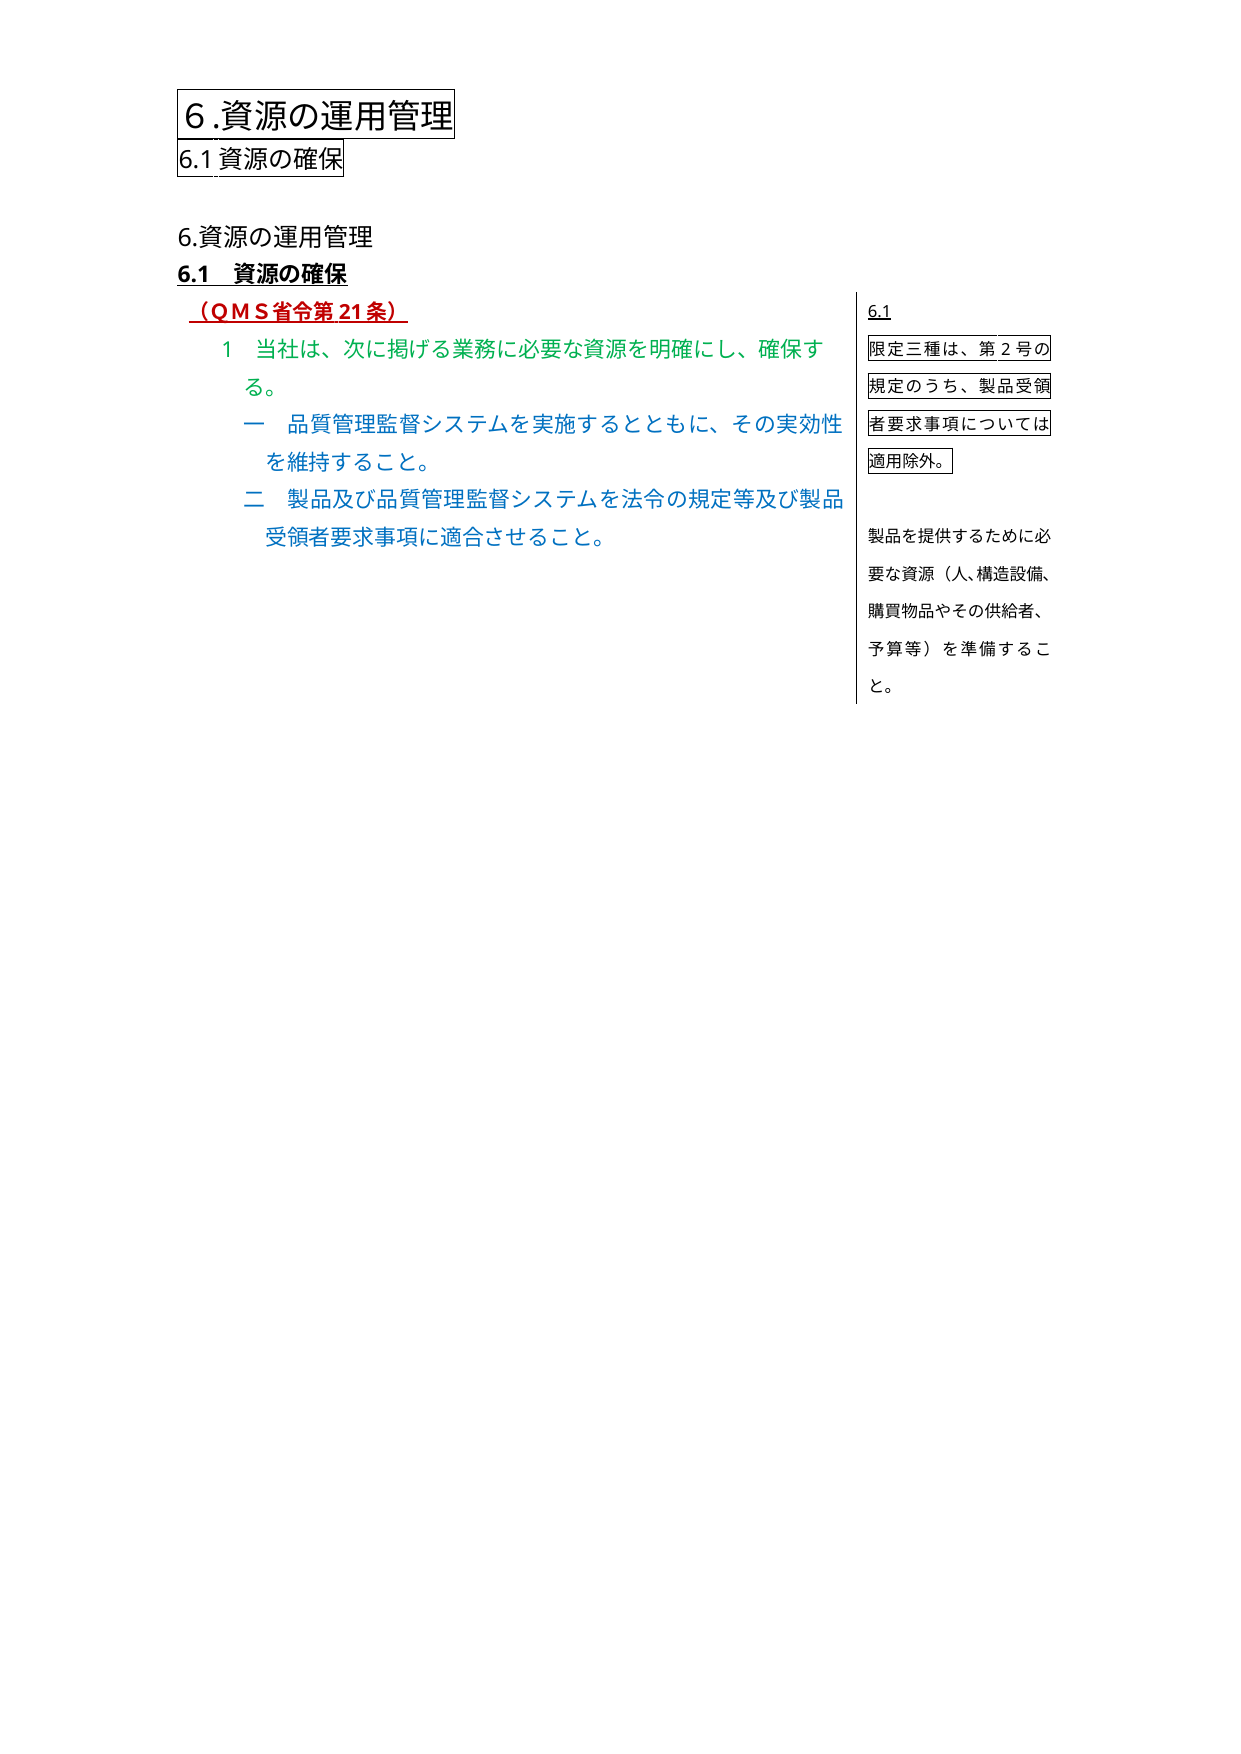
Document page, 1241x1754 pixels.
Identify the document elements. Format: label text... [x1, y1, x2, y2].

table_header 6.1 限定三種は、第2号の規定のうち、製品受領者要求事項については適用除外。 製品を提供するために必要な資源（人､構造設備､購買物品やその供給者、予算等）を準備すること。 [857, 292, 1063, 704]
subtitle 6.資源の運用管理 [177, 217, 1063, 254]
subtitle 6.1 資源の確保 [177, 254, 1063, 292]
table_header （ＱＭＳ省令第21条） 1 当社は、次に掲げる業務に必要な資源を明確にし、確保する。 一 品質管理監督システムを実施するとともに、その実効性を維持すること。 二 製品及び品質管理監督システムを法令の規定等及び製品受領者要求事項に適合させること。 [177, 292, 856, 704]
